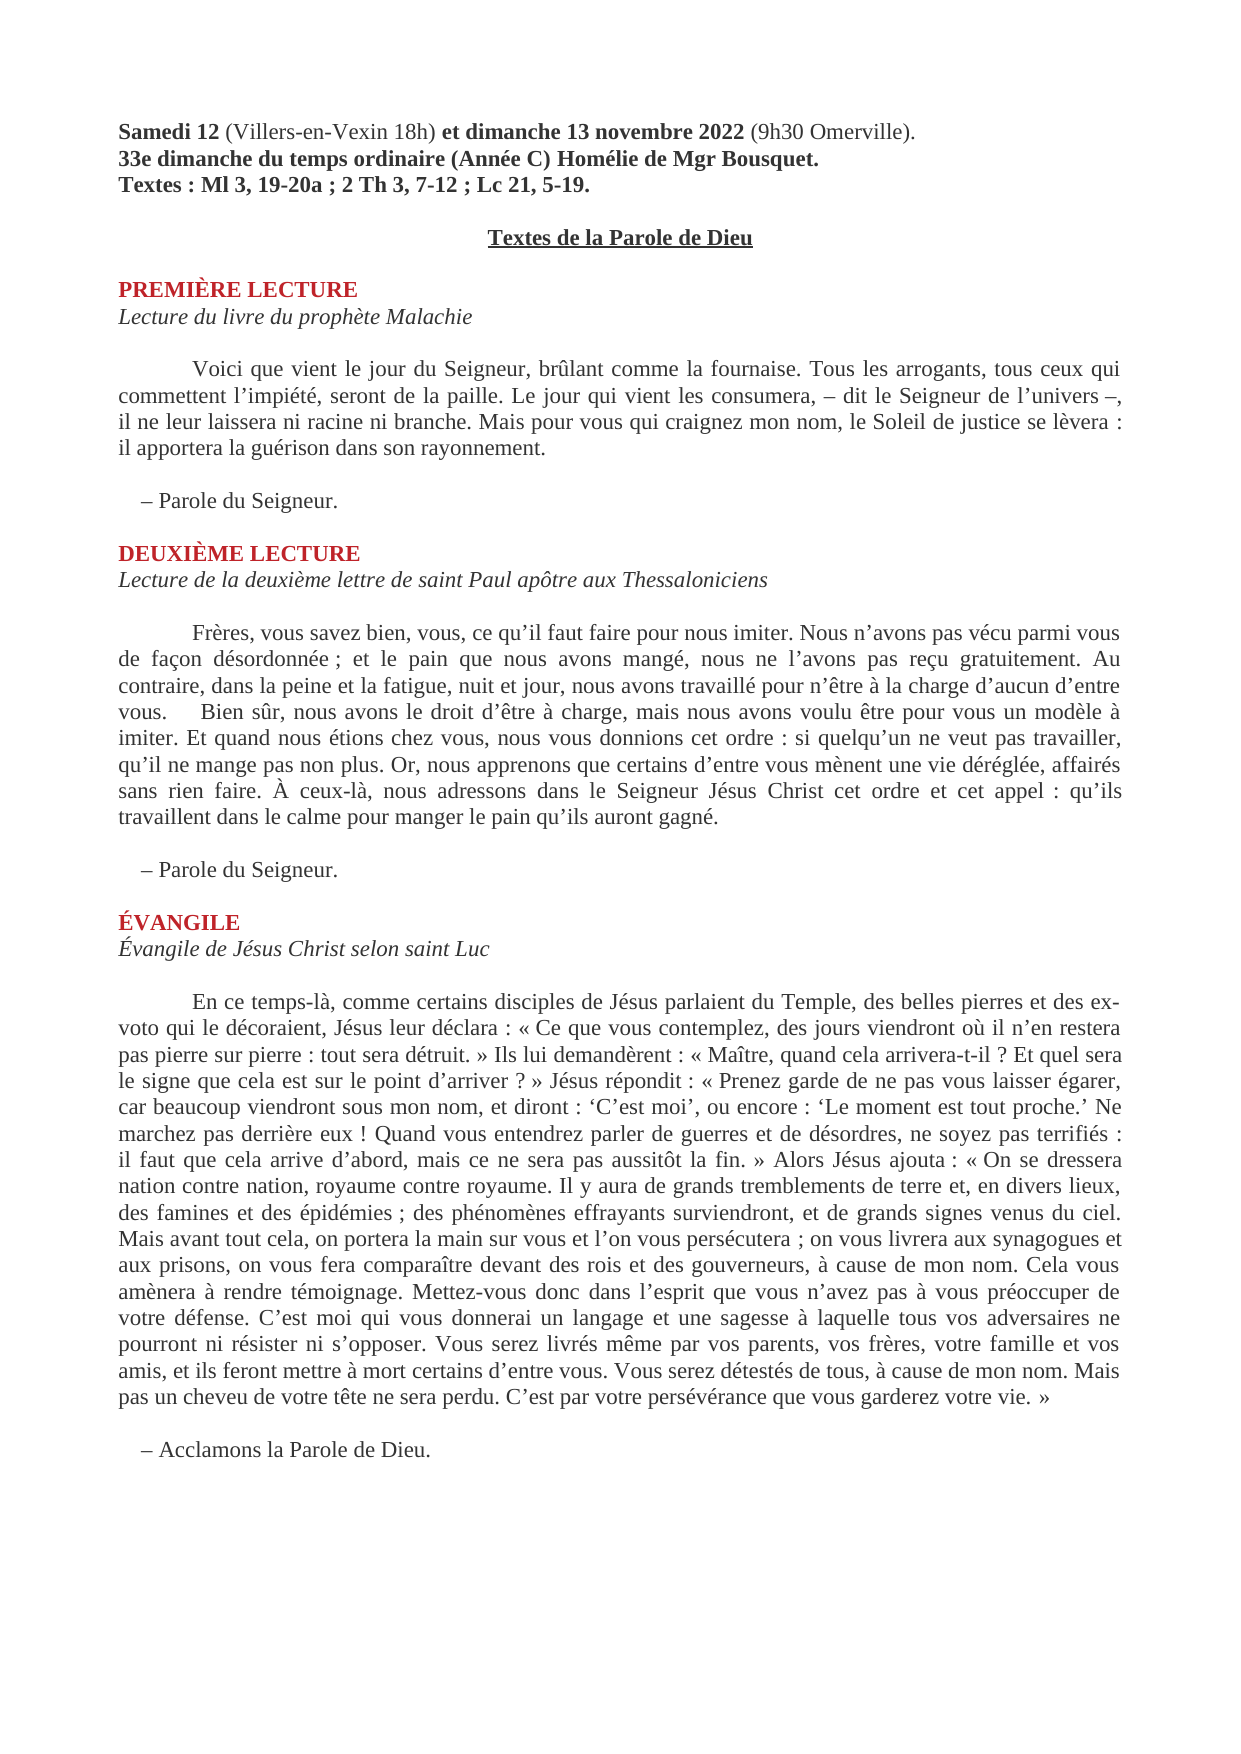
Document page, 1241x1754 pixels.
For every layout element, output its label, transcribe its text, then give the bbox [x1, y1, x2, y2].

text 33e dimanche du temps ordinaire (Année C) Homélie de Mgr Bousquet. [118, 144, 1122, 171]
text – Parole du Seigneur. [118, 856, 1122, 882]
text – Acclamons la Parole de Dieu. [118, 1436, 1122, 1462]
text Textes : Ml 3, 19-20a ; 2 Th 3, 7-12 ; Lc 21, 5-19. [118, 171, 1122, 197]
text Lecture du livre du prophète Malachie [118, 303, 1122, 329]
text ÉVANGILE [118, 909, 1122, 935]
text Voici que vient le jour du Seigneur, brûlant comme la fournaise. Tous les arrogants, tous ceux qui commettent l’impiété, seront de la paille. Le jour qui vient les consumera, – dit le Seigneur de l’univers –, il ne leur laissera ni racine ni branche. Mais pour vous qui craignez mon nom, le Soleil de justice se lèvera : il apportera la guérison dans son rayonnement. [118, 355, 1122, 461]
text Évangile de Jésus Christ selon saint Luc [118, 935, 1122, 962]
text DEUXIÈME LECTURE [118, 540, 1122, 566]
text Lecture de la deuxième lettre de saint Paul apôtre aux Thessaloniciens [118, 566, 1122, 593]
text Textes de la Parole de Dieu [118, 224, 1122, 250]
text En ce temps-là, comme certains disciples de Jésus parlaient du Temple, des belles pierres et des ex-voto qui le décoraient, Jésus leur déclara : « Ce que vous contemplez, des jours viendront où il n’en restera pas pierre sur pierre : tout sera détruit. » Ils lui demandèrent : « Maître, quand cela arrivera-t-il ? Et quel sera le signe que cela est sur le point d’arriver ? » Jésus répondit : « Prenez garde de ne pas vous laisser égarer, car beaucoup viendront sous mon nom, et diront : ‘C’est moi’, ou encore : ‘Le moment est tout proche.’ Ne marchez pas derrière eux ! Quand vous entendrez parler de guerres et de désordres, ne soyez pas terrifiés : il faut que cela arrive d’abord, mais ce ne sera pas aussitôt la fin. » Alors Jésus ajouta : « On se dressera nation contre nation, royaume contre royaume. Il y aura de grands tremblements de terre et, en divers lieux, des famines et des épidémies ; des phénomènes effrayants surviendront, et de grands signes venus du ciel. Mais avant tout cela, on portera la main sur vous et l’on vous persécutera ; on vous livrera aux synagogues et aux prisons, on vous fera comparaître devant des rois et des gouverneurs, à cause de mon nom. Cela vous amènera à rendre témoignage. Mettez-vous donc dans l’esprit que vous n’avez pas à vous préoccuper de votre défense. C’est moi qui vous donnerai un langage et une sagesse à laquelle tous vos adversaires ne pourront ni résister ni s’opposer. Vous serez livrés même par vos parents, vos frères, votre famille et vos amis, et ils feront mettre à mort certains d’entre vous. Vous serez détestés de tous, à cause de mon nom. Mais pas un cheveu de votre tête ne sera perdu. C’est par votre persévérance que vous garderez votre vie. » [118, 988, 1122, 1409]
text – Parole du Seigneur. [118, 487, 1122, 513]
text Samedi 12 (Villers-en-Vexin 18h) et dimanche 13 novembre 2022 (9h30 Omerville). [118, 118, 1122, 144]
text PREMIÈRE LECTURE [118, 276, 1122, 303]
text Frères, vous savez bien, vous, ce qu’il faut faire pour nous imiter. Nous n’avons pas vécu parmi vous de façon désordonnée ; et le pain que nous avons mangé, nous ne l’avons pas reçu gratuitement. Au contraire, dans la peine et la fatigue, nuit et jour, nous avons travaillé pour n’être à la charge d’aucun d’entre vous. Bien sûr, nous avons le droit d’être à charge, mais nous avons voulu être pour vous un modèle à imiter. Et quand nous étions chez vous, nous vous donnions cet ordre : si quelqu’un ne veut pas travailler, qu’il ne mange pas non plus. Or, nous apprenons que certains d’entre vous mènent une vie déréglée, affairés sans rien faire. À ceux-là, nous adressons dans le Seigneur Jésus Christ cet ordre et cet appel : qu’ils travaillent dans le calme pour manger le pain qu’ils auront gagné. [118, 619, 1122, 830]
